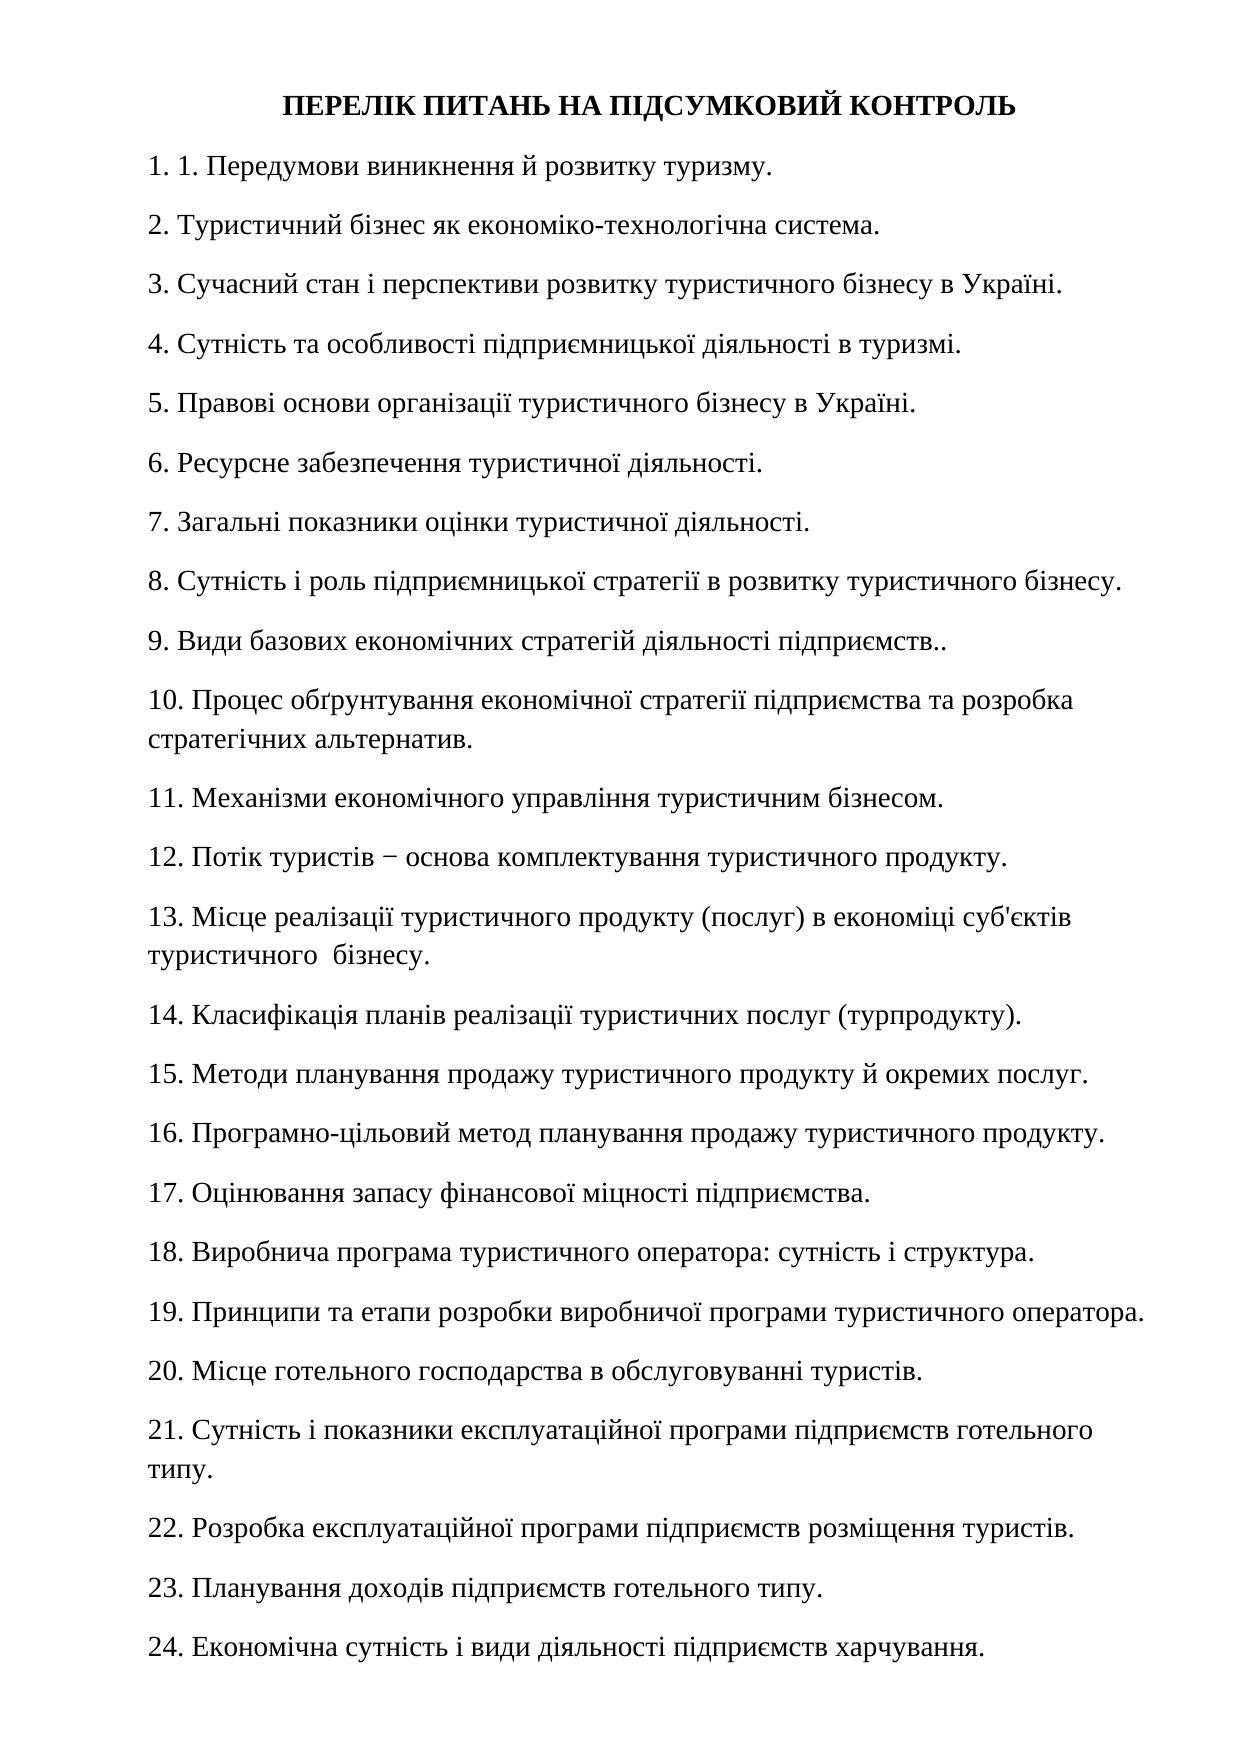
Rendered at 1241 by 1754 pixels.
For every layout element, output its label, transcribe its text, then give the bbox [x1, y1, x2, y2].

text 23. Планування доходів підприємств готельного типу. [148, 1570, 1152, 1603]
text 9. Види базових економічних стратегій діяльності підприємств.. [148, 623, 1152, 656]
text 14. Класифікація планів реалізації туристичних послуг (турпродукту). [148, 997, 1152, 1030]
text ПЕРЕЛІК ПИТАНЬ НА ПІДСУМКОВИЙ КОНТРОЛЬ [148, 88, 1152, 122]
text 24. Економічна сутність і види діяльності підприємств харчування. [148, 1629, 1152, 1663]
text 22. Розробка експлуатаційної програми підприємств розміщення туристів. [148, 1510, 1152, 1544]
text 8. Сутність і роль підприємницької стратегії в розвитку туристичного бізнесу. [148, 563, 1152, 597]
text 16. Програмно-цільовий метод планування продажу туристичного продукту. [148, 1116, 1152, 1149]
text 5. Правові основи організації туристичного бізнесу в Україні. [148, 385, 1152, 419]
text 11. Механізми економічного управління туристичним бізнесом. [148, 780, 1152, 814]
text 4. Сутність та особливості підприємницької діяльності в туризмі. [148, 326, 1152, 359]
text 2. Туристичний бізнес як економіко-технологічна система. [148, 207, 1152, 241]
text 6. Ресурсне забезпечення туристичної діяльності. [148, 445, 1152, 478]
text 10. Процес обґрунтування економічної стратегії підприємства та розробка стратегічних альтернатив. [148, 682, 1152, 754]
text 18. Виробнича програма туристичного оператора: сутність і структура. [148, 1234, 1152, 1268]
text 17. Оцінювання запасу фінансової міцності підприємства. [148, 1175, 1152, 1208]
text 19. Принципи та етапи розробки виробничої програми туристичного оператора. [148, 1294, 1152, 1327]
text 1. 1. Передумови виникнення й розвитку туризму. [148, 148, 1152, 181]
text 21. Сутність і показники експлуатаційної програми підприємств готельного типу. [148, 1412, 1152, 1484]
text 13. Місце реалізації туристичного продукту (послуг) в економіці суб'єктів туристичного бізнесу. [148, 899, 1152, 971]
text 15. Методи планування продажу туристичного продукту й окремих послуг. [148, 1056, 1152, 1090]
text 12. Потік туристів − основа комплектування туристичного продукту. [148, 839, 1152, 873]
text 7. Загальні показники оцінки туристичної діяльності. [148, 504, 1152, 538]
text 3. Сучасний стан і перспективи розвитку туристичного бізнесу в Україні. [148, 267, 1152, 300]
text 20. Місце готельного господарства в обслуговуванні туристів. [148, 1353, 1152, 1387]
